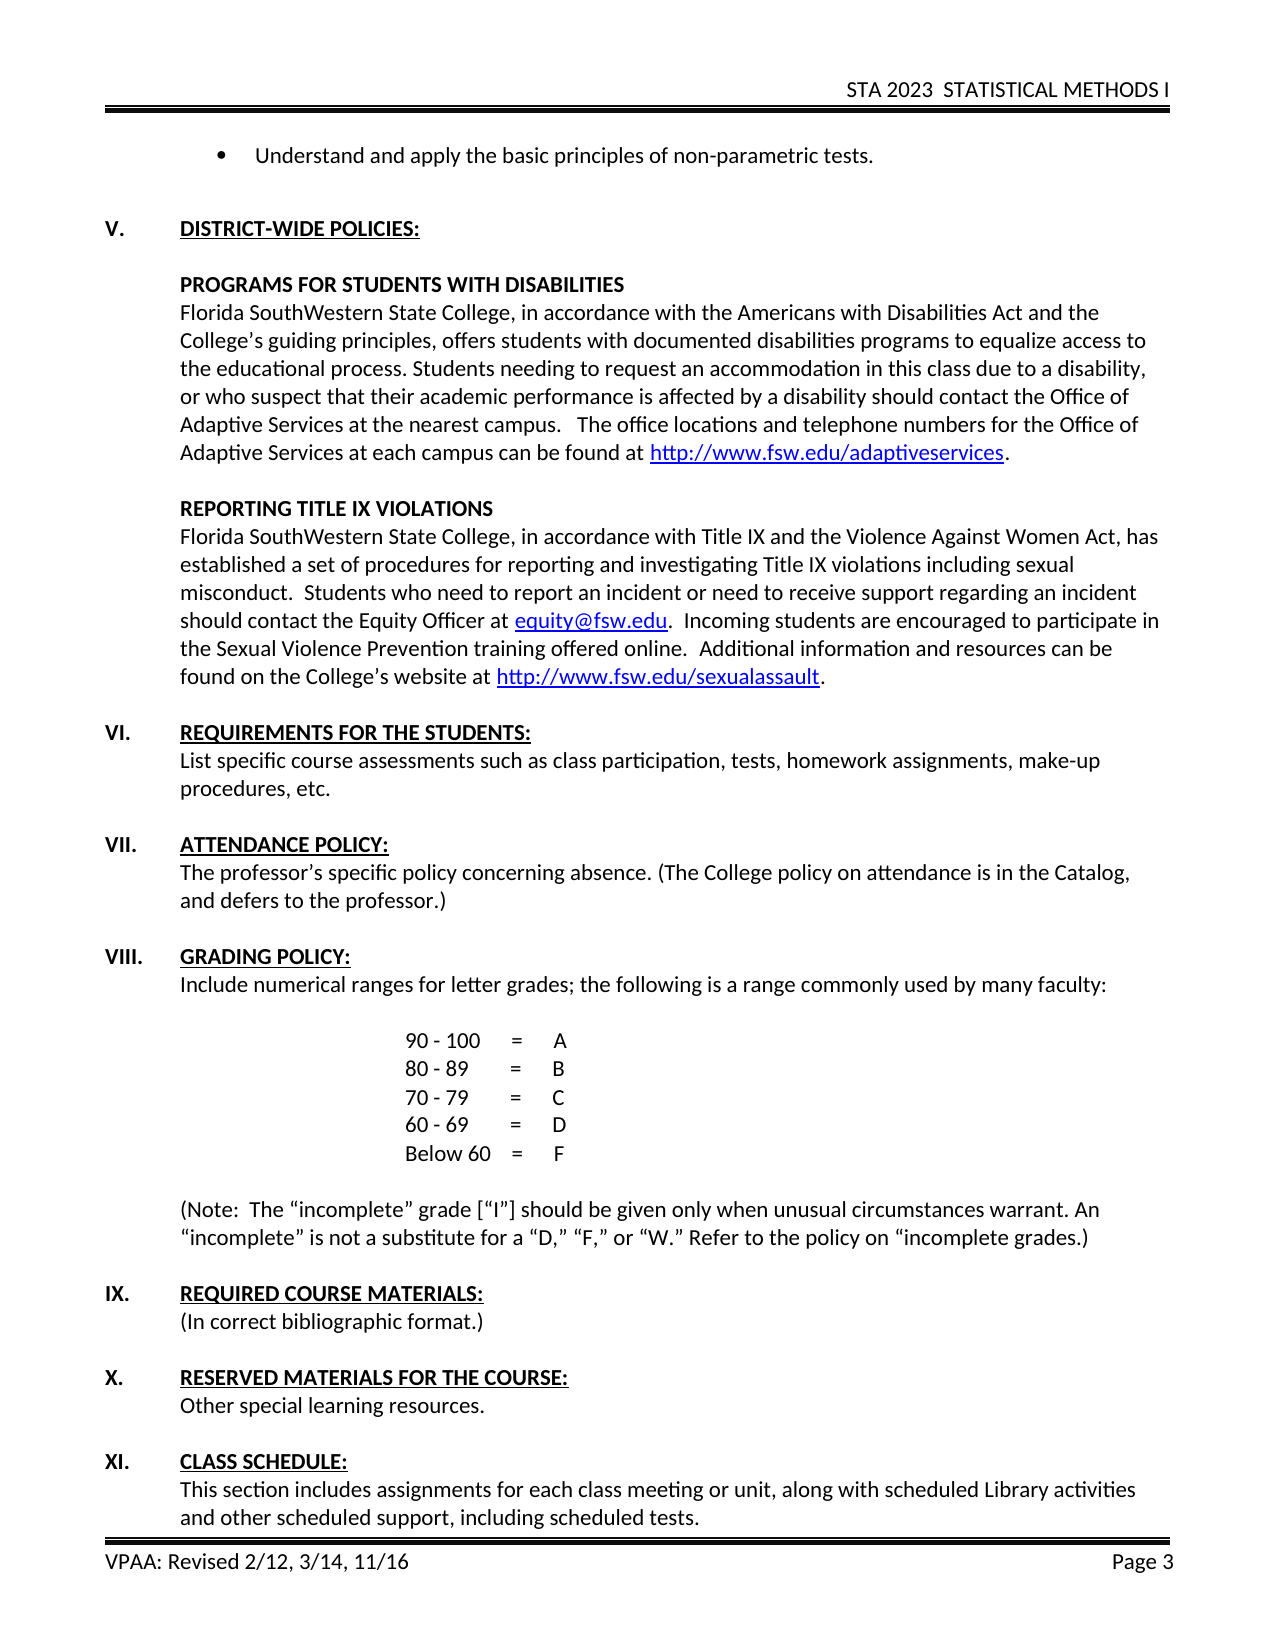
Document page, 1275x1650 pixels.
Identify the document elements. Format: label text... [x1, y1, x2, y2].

text REPORTING TITLE IX VIOLATIONS [180, 494, 1170, 522]
list CLASS SCHEDULE: [105, 1447, 1170, 1475]
text Florida SouthWestern State College, in accordance with the Americans with Disabilities Act and the College’s guiding principles, offers students with documented disabilities programs to equalize access to the educational process. Students needing to request an accommodation in this class due to a disability, or who suspect that their academic performance is affected by a disability should contact the Office of Adaptive Services at the nearest campus. The office locations and telephone numbers for the Office of Adaptive Services at each campus can be found at http://www.fsw.edu/adaptiveservices. [180, 298, 1170, 466]
list REQUIRED COURSE MATERIALS: [105, 1279, 1170, 1307]
list GRADING POLICY: [105, 942, 1170, 971]
text 80 - 89 = B [405, 1054, 1170, 1083]
list Understand and apply the basic principles of non-parametric tests. [217, 142, 1170, 170]
text Other special learning resources. [180, 1391, 1170, 1419]
text This section includes assignments for each class meeting or unit, along with scheduled Library activities and other scheduled support, including scheduled tests. [180, 1475, 1170, 1531]
list DISTRICT-WIDE POLICIES: [105, 214, 1170, 242]
text (Note: The “incomplete” grade [“I”] should be given only when unusual circumstances warrant. An “incomplete” is not a substitute for a “D,” “F,” or “W.” Refer to the policy on “incomplete grades.) [180, 1195, 1170, 1251]
list ATTENDANCE POLICY: [105, 830, 1170, 858]
list REQUIREMENTS FOR THE STUDENTS: [105, 718, 1170, 746]
text (In correct bibliographic format.) [180, 1307, 1170, 1335]
text The professor’s specific policy concerning absence. (The College policy on attendance is in the Catalog, and defers to the professor.) [180, 858, 1170, 914]
text Florida SouthWestern State College, in accordance with Title IX and the Violence Against Women Act, has established a set of procedures for reporting and investigating Title IX violations including sexual misconduct. Students who need to report an incident or need to receive support regarding an incident should contact the Equity Officer at equity@fsw.edu. Incoming students are encouraged to participate in the Sexual Violence Prevention training offered online. Additional information and resources can be found on the College’s website at http://www.fsw.edu/sexualassault. [180, 522, 1170, 690]
text Programs for Students with Disabilities [180, 270, 1170, 298]
text 70 - 79 = C [405, 1083, 1170, 1111]
text List specific course assessments such as class participation, tests, homework assignments, make-up procedures, etc. [180, 746, 1170, 802]
list RESERVED MATERIALS FOR THE COURSE: [105, 1363, 1170, 1391]
text Include numerical ranges for letter grades; the following is a range commonly used by many faculty: [180, 971, 1170, 998]
text 90 - 100 = A [405, 1027, 1170, 1054]
text 60 - 69 = D [405, 1111, 1170, 1139]
text Below 60 = F [405, 1139, 1170, 1167]
